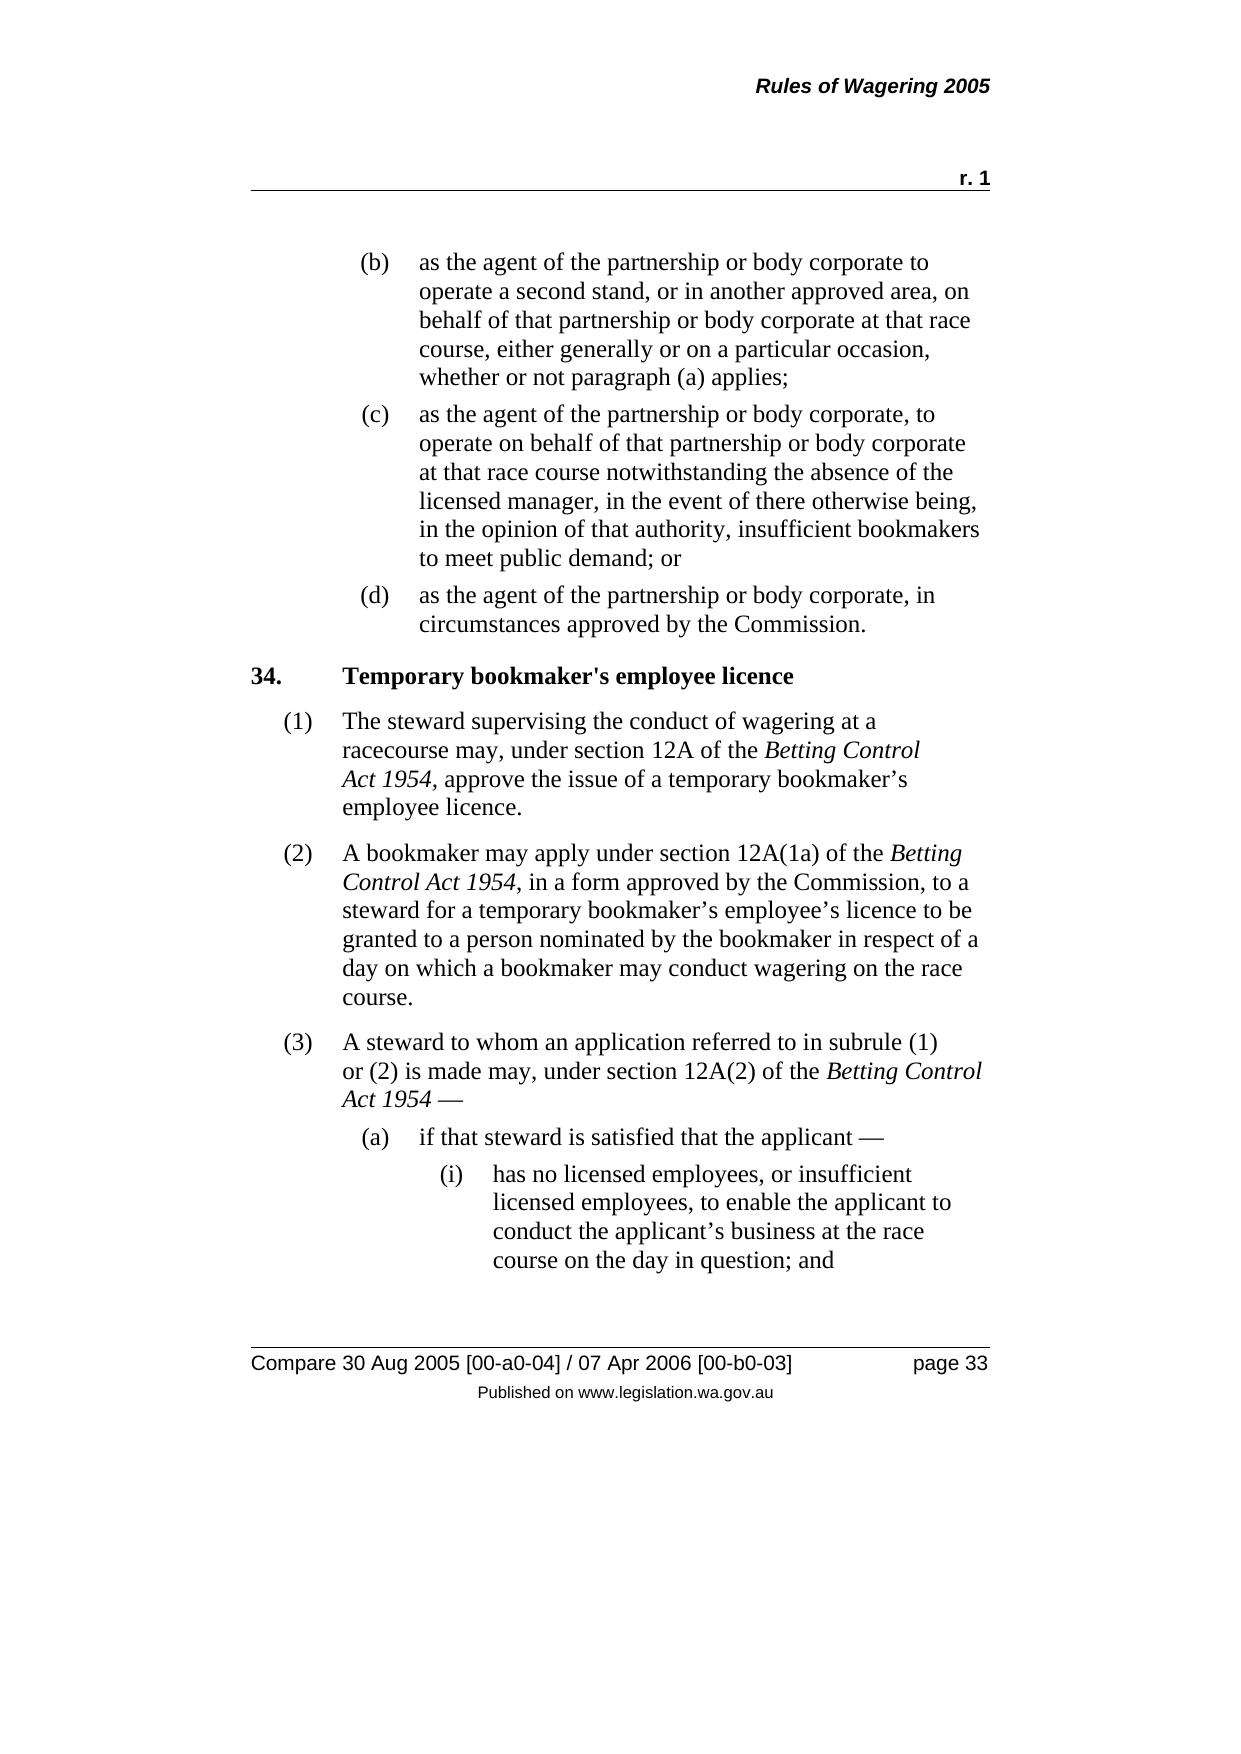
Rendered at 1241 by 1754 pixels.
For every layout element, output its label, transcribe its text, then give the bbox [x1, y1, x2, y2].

text (a) if that steward is satisfied that the applicant — [251, 1122, 990, 1150]
text (3) A steward to whom an application referred to in subrule (1) or (2) is made may, under section 12A(2) of the Betting Control Act 1954 — [251, 1027, 990, 1113]
text (2) A bookmaker may apply under section 12A(1a) of the Betting Control Act 1954, in a form approved by the Commission, to a steward for a temporary bookmaker’s employee’s licence to be granted to a person nominated by the bookmaker in respect of a day on which a bookmaker may conduct wagering on the race course. [251, 838, 990, 1010]
text (i) has no licensed employees, or insufficient licensed employees, to enable the applicant to conduct the applicant’s business at the race course on the day in question; and [251, 1159, 990, 1274]
subtitle 34. Temporary bookmaker's employee licence [251, 661, 990, 689]
text (1) The steward supervising the conduct of wagering at a racecourse may, under section 12A of the Betting Control Act 1954, approve the issue of a temporary bookmaker’s employee licence. [251, 706, 990, 821]
text (b) as the agent of the partnership or body corporate to operate a second stand, or in another approved area, on behalf of that partnership or body corporate at that race course, either generally or on a particular occasion, whether or not paragraph (a) applies; [251, 247, 990, 391]
text (c) as the agent of the partnership or body corporate, to operate on behalf of that partnership or body corporate at that race course notwithstanding the absence of the licensed manager, in the event of there otherwise being, in the opinion of that authority, insufficient bookmakers to meet public demand; or [251, 399, 990, 572]
text (d) as the agent of the partnership or body corporate, in circumstances approved by the Commission. [251, 580, 990, 638]
